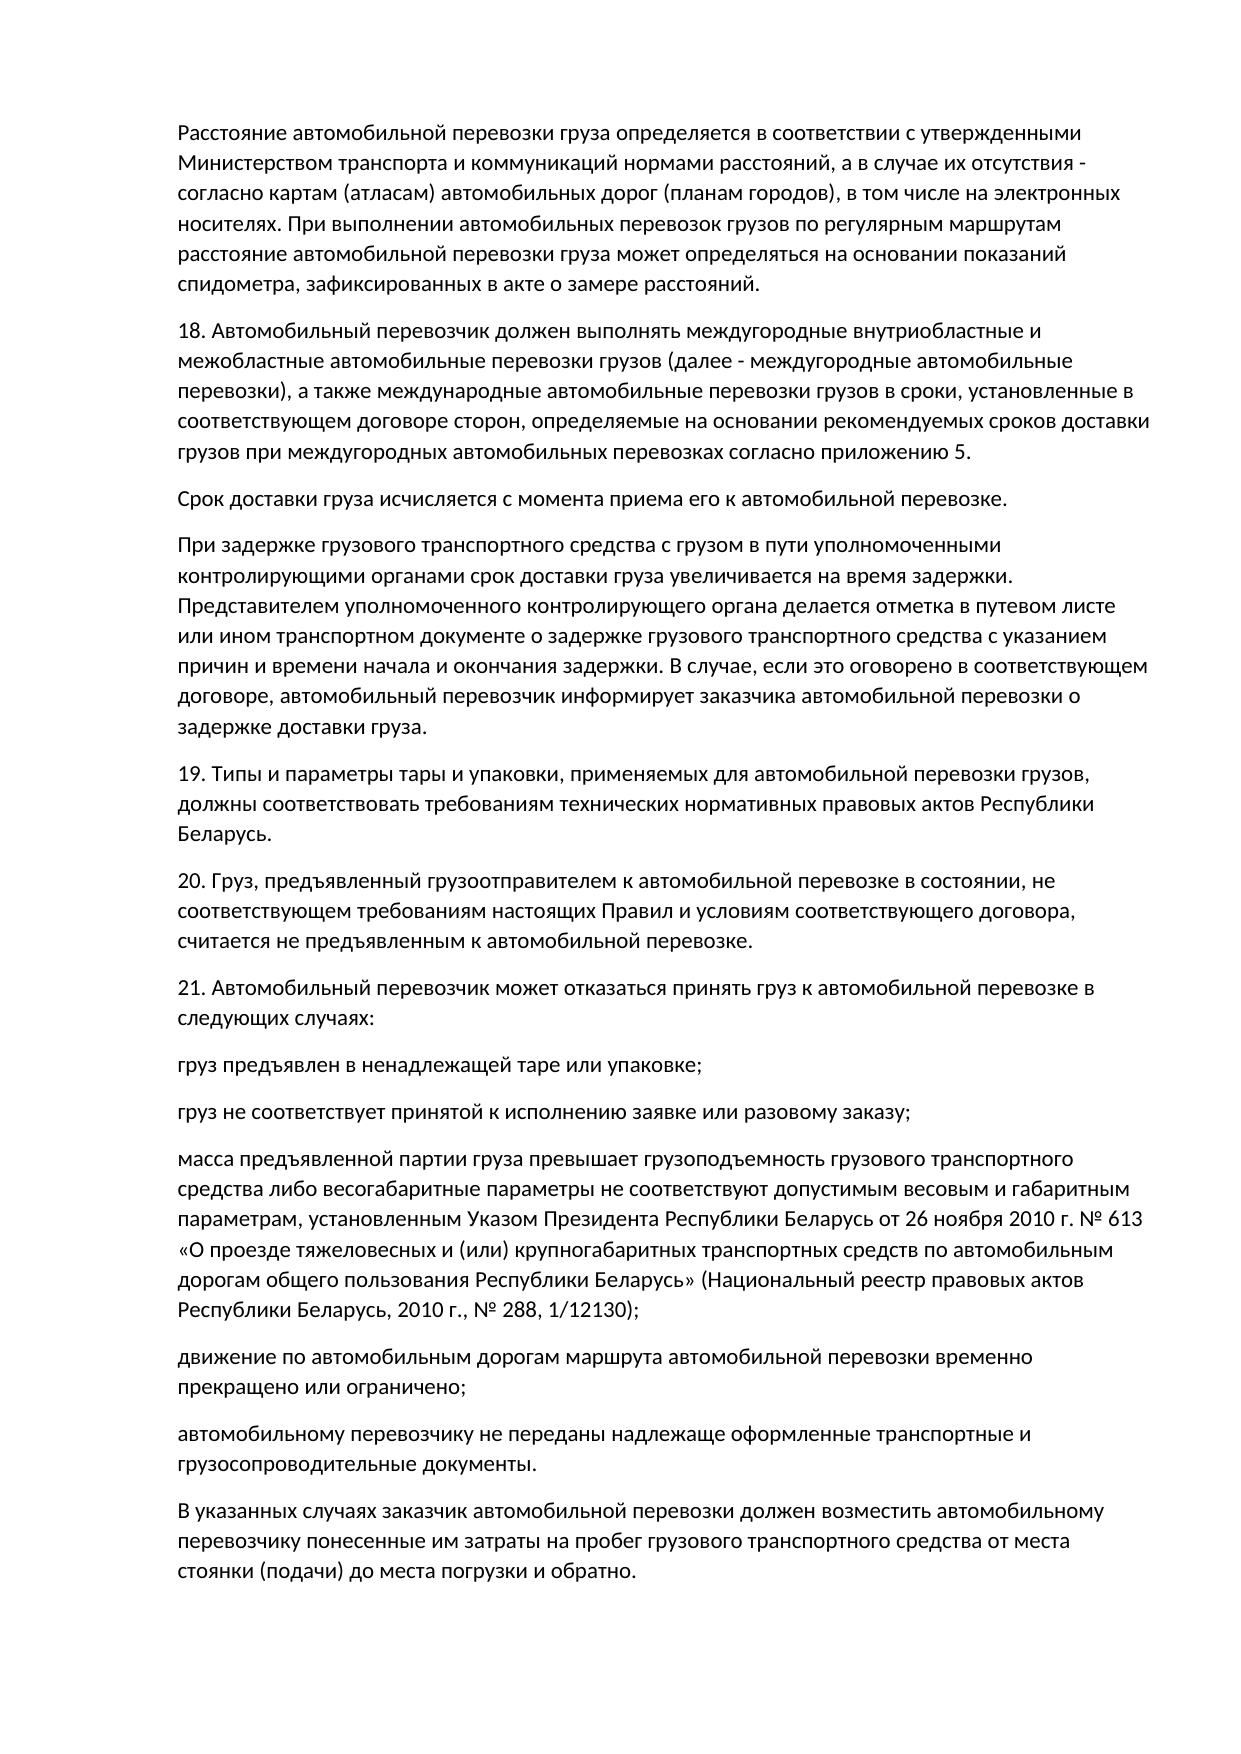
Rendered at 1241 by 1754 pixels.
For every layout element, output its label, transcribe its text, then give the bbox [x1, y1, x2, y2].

text движение по автомобильным дорогам маршрута автомобильной перевозки временно прекращено или ограничено; [177, 1342, 1152, 1400]
text Расстояние автомобильной перевозки груза определяется в соответствии с утвержденными Министерством транспорта и коммуникаций нормами расстояний, а в случае их отсутствия - согласно картам (атласам) автомобильных дорог (планам городов), в том числе на электронных носителях. При выполнении автомобильных перевозок грузов по регулярным маршрутам расстояние автомобильной перевозки груза может определяться на основании показаний спидометра, зафиксированных в акте о замере расстояний. [177, 118, 1152, 297]
text масса предъявленной партии груза превышает грузоподъемность грузового транспортного средства либо весогабаритные параметры не соответствуют допустимым весовым и габаритным параметрам, установленным Указом Президента Республики Беларусь от 26 ноября 2010 г. № 613 «О проезде тяжеловесных и (или) крупногабаритных транспортных средств по автомобильным дорогам общего пользования Республики Беларусь» (Национальный реестр правовых актов Республики Беларусь, 2010 г., № 288, 1/12130); [177, 1144, 1152, 1323]
text 20. Груз, предъявленный грузоотправителем к автомобильной перевозке в состоянии, не соответствующем требованиям настоящих Правил и условиям соответствующего договора, считается не предъявленным к автомобильной перевозке. [177, 866, 1152, 954]
text 21. Автомобильный перевозчик может отказаться принять груз к автомобильной перевозке в следующих случаях: [177, 973, 1152, 1032]
text При задержке грузового транспортного средства с грузом в пути уполномоченными контролирующими органами срок доставки груза увеличивается на время задержки. Представителем уполномоченного контролирующего органа делается отметка в путевом листе или ином транспортном документе о задержке грузового транспортного средства с указанием причин и времени начала и окончания задержки. В случае, если это оговорено в соответствующем договоре, автомобильный перевозчик информирует заказчика автомобильной перевозки о задержке доставки груза. [177, 531, 1152, 740]
text В указанных случаях заказчик автомобильной перевозки должен возместить автомобильному перевозчику понесенные им затраты на пробег грузового транспортного средства от места стоянки (подачи) до места погрузки и обратно. [177, 1496, 1152, 1585]
text груз не соответствует принятой к исполнению заявке или разовому заказу; [177, 1097, 1152, 1125]
text Срок доставки груза исчисляется с момента приема его к автомобильной перевозке. [177, 484, 1152, 512]
text груз предъявлен в ненадлежащей таре или упаковке; [177, 1050, 1152, 1078]
text 18. Автомобильный перевозчик должен выполнять междугородные внутриобластные и межобластные автомобильные перевозки грузов (далее - междугородные автомобильные перевозки), а также международные автомобильные перевозки грузов в сроки, установленные в соответствующем договоре сторон, определяемые на основании рекомендуемых сроков доставки грузов при междугородных автомобильных перевозках согласно приложению 5. [177, 316, 1152, 465]
text 19. Типы и параметры тары и упаковки, применяемых для автомобильной перевозки грузов, должны соответствовать требованиям технических нормативных правовых актов Республики Беларусь. [177, 759, 1152, 847]
text автомобильному перевозчику не переданы надлежаще оформленные транспортные и грузосопроводительные документы. [177, 1419, 1152, 1477]
